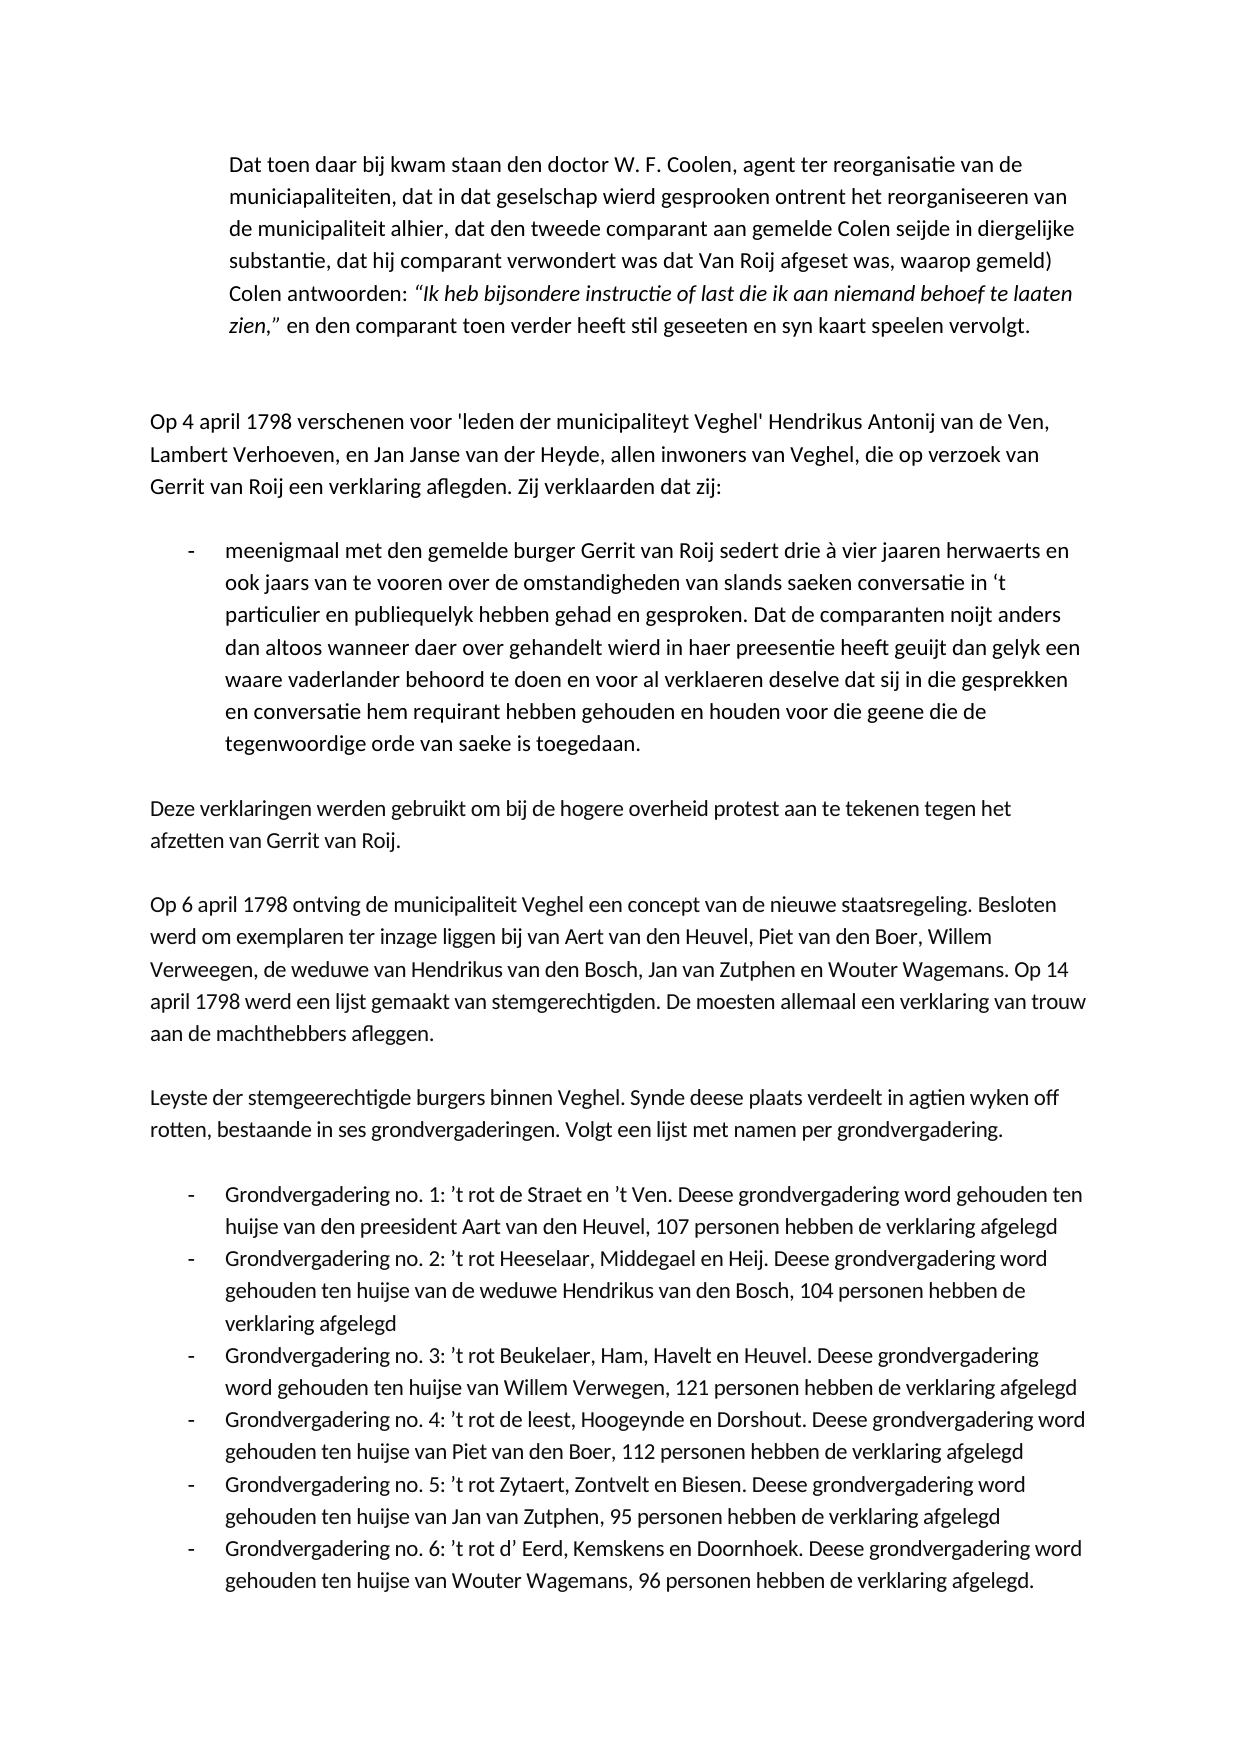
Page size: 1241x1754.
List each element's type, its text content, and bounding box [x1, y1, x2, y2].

list Grondvergadering no. 1: ’t rot de Straet en ’t Ven. Deese grondvergadering word gehouden ten huijse van den preesident Aart van den Heuvel, 107 personen hebben de verklaring afgelegd [187, 1180, 1090, 1240]
list Grondvergadering no. 5: ’t rot Zytaert, Zontvelt en Biesen. Deese grondvergadering word gehouden ten huijse van Jan van Zutphen, 95 personen hebben de verklaring afgelegd [187, 1470, 1090, 1530]
text Op 6 april 1798 ontving de municipaliteit Veghel een concept van de nieuwe staatsregeling. Besloten werd om exemplaren ter inzage liggen bij van Aert van den Heuvel, Piet van den Boer, Willem Verweegen, de weduwe van Hendrikus van den Bosch, Jan van Zutphen en Wouter Wagemans. Op 14 april 1798 werd een lijst gemaakt van stemgerechtigden. De moesten allemaal een verklaring van trouw aan de machthebbers afleggen. [150, 890, 1090, 1047]
text Leyste der stemgeerechtigde burgers binnen Veghel. Synde deese plaats verdeelt in agtien wyken off rotten, bestaande in ses grondvergaderingen. Volgt een lijst met namen per grondvergadering. [150, 1083, 1090, 1144]
text Op 4 april 1798 verschenen voor 'leden der municipaliteyt Veghel' Hendrikus Antonij van de Ven, Lambert Verhoeven, en Jan Janse van der Heyde, allen inwoners van Veghel, die op verzoek van Gerrit van Roij een verklaring aflegden. Zij verklaarden dat zij: [150, 407, 1090, 500]
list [191, 150, 1090, 339]
list Grondvergadering no. 2: ’t rot Heeselaar, Middegael en Heij. Deese grondvergadering word gehouden ten huijse van de weduwe Hendrikus van den Bosch, 104 personen hebben de verklaring afgelegd [187, 1244, 1090, 1337]
list Grondvergadering no. 4: ’t rot de leest, Hoogeynde en Dorshout. Deese grondvergadering word gehouden ten huijse van Piet van den Boer, 112 personen hebben de verklaring afgelegd [187, 1405, 1090, 1466]
list meenigmaal met den gemelde burger Gerrit van Roij sedert drie à vier jaaren herwaerts en ook jaars van te vooren over de omstandigheden van slands saeken conversatie in ‘t particulier en publiequelyk hebben gehad en gesproken. Dat de comparanten noijt anders dan altoos wanneer daer over gehandelt wierd in haer preesentie heeft geuijt dan gelyk een waare vaderlander behoord te doen en voor al verklaeren deselve dat sij in die gesprekken en conversatie hem requirant hebben gehouden en houden voor die geene die de tegenwoordige orde van saeke is toegedaan. [187, 536, 1090, 757]
list Grondvergadering no. 6: ’t rot d’ Eerd, Kemskens en Doornhoek. Deese grondvergadering word gehouden ten huijse van Wouter Wagemans, 96 personen hebben de verklaring afgelegd. [187, 1534, 1090, 1594]
list Grondvergadering no. 3: ’t rot Beukelaer, Ham, Havelt en Heuvel. Deese grondvergadering word gehouden ten huijse van Willem Verwegen, 121 personen hebben de verklaring afgelegd [187, 1341, 1090, 1401]
text Deze verklaringen werden gebruikt om bij de hogere overheid protest aan te tekenen tegen het afzetten van Gerrit van Roij. [150, 794, 1090, 854]
